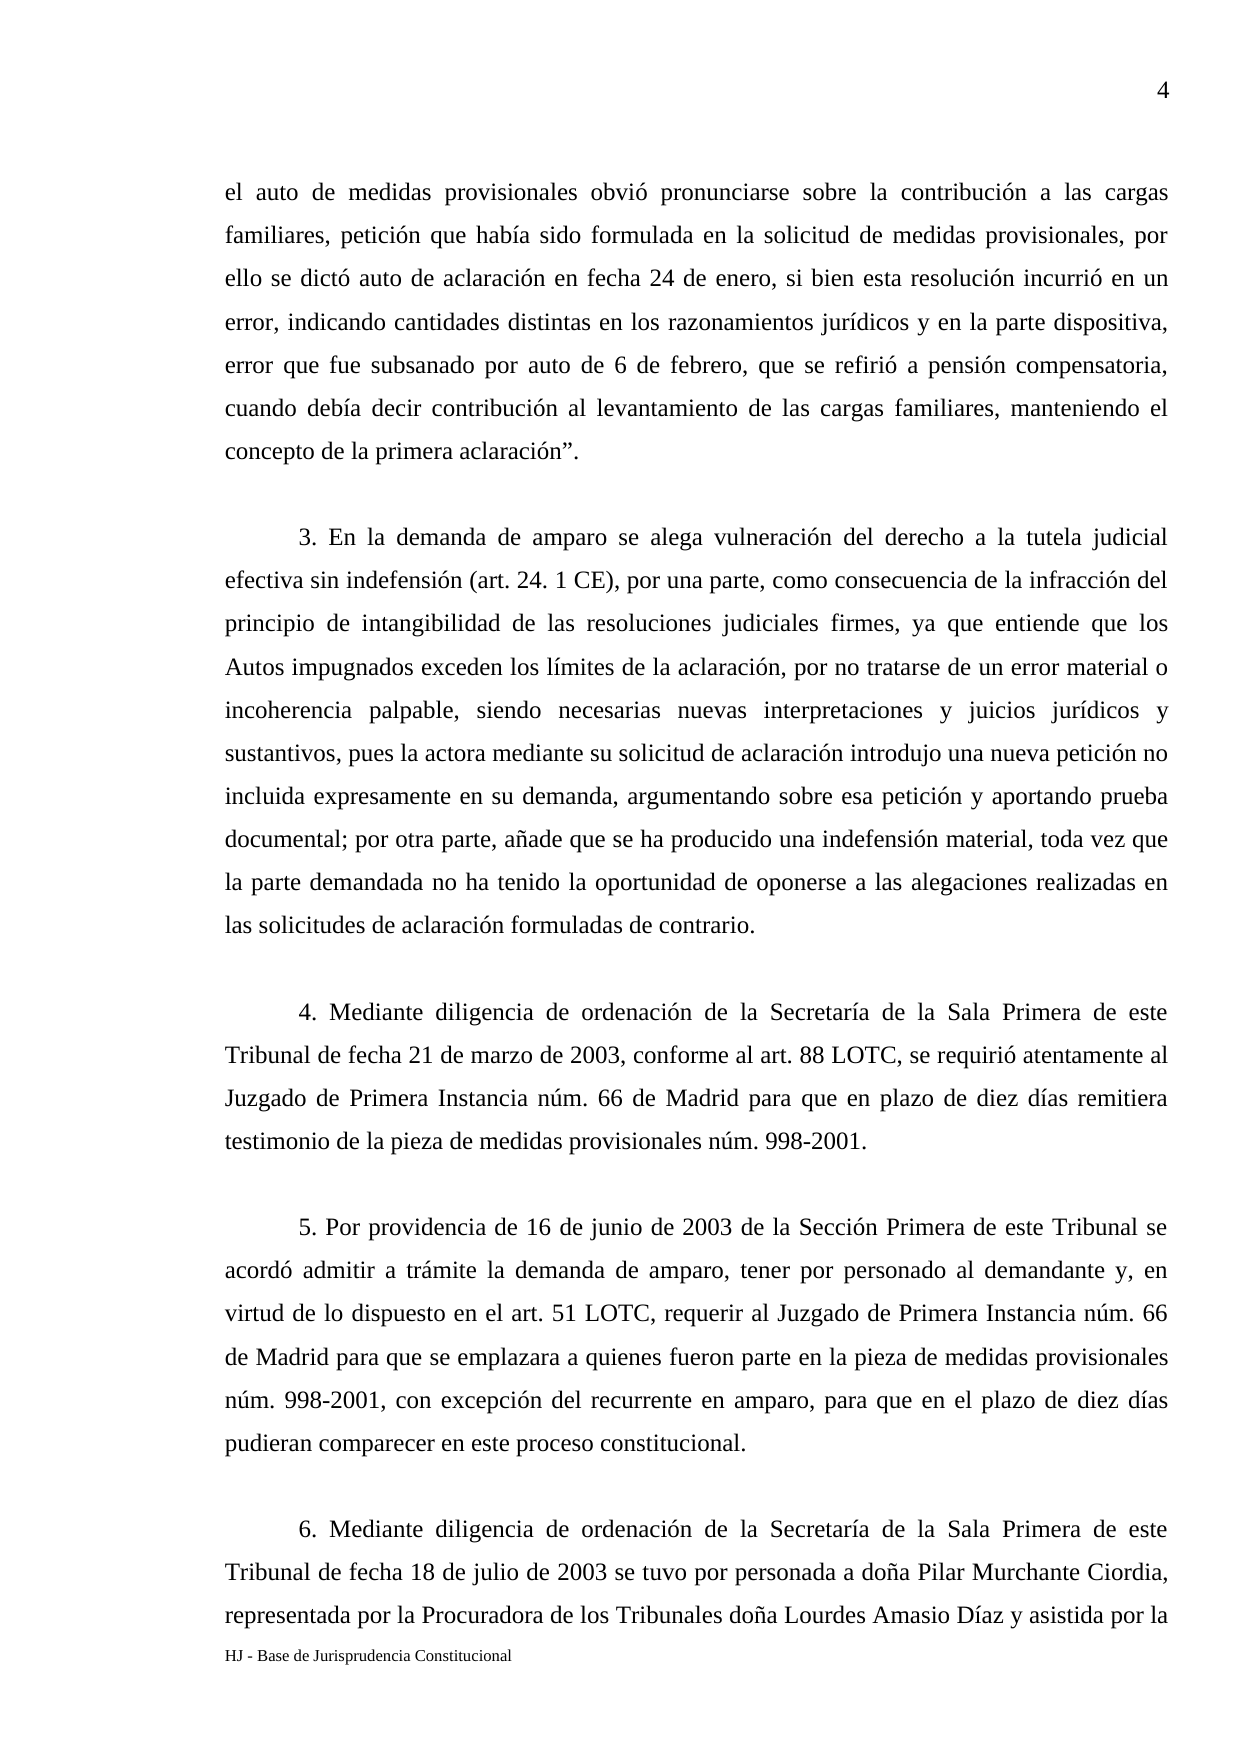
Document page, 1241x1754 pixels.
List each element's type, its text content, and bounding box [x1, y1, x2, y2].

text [224, 1514, 1169, 1629]
text 4. Mediante diligencia de ordenación de la Secretaría de la Sala Primera de este Tribunal de fecha 21 de marzo de 2003, conforme al art. 88 LOTC, se requirió atentamente al Juzgado de Primera Instancia núm. 66 de Madrid para que en plazo de diez días remitiera testimonio de la pieza de medidas provisionales núm. 998-2001. [224, 997, 1169, 1155]
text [224, 177, 1169, 465]
text 5. Por providencia de 16 de junio de 2003 de la Sección Primera de este Tribunal se acordó admitir a trámite la demanda de amparo, tener por personado al demandante y, en virtud de lo dispuesto en el art. 51 LOTC, requerir al Juzgado de Primera Instancia núm. 66 de Madrid para que se emplazara a quienes fueron parte en la pieza de medidas provisionales núm. 998-2001, con excepción del recurrente en amparo, para que en el plazo de diez días pudieran comparecer en este proceso constitucional. [224, 1212, 1169, 1457]
text 3. En la demanda de amparo se alega vulneración del derecho a la tutela judicial efectiva sin indefensión (art. 24. 1 CE), por una parte, como consecuencia de la infracción del principio de intangibilidad de las resoluciones judiciales firmes, ya que entiende que los Autos impugnados exceden los límites de la aclaración, por no tratarse de un error material o incoherencia palpable, siendo necesarias nuevas interpretaciones y juicios jurídicos y sustantivos, pues la actora mediante su solicitud de aclaración introdujo una nueva petición no incluida expresamente en su demanda, argumentando sobre esa petición y aportando prueba documental; por otra parte, añade que se ha producido una indefensión material, toda vez que la parte demandada no ha tenido la oportunidad de oponerse a las alegaciones realizadas en las solicitudes de aclaración formuladas de contrario. [224, 522, 1169, 939]
